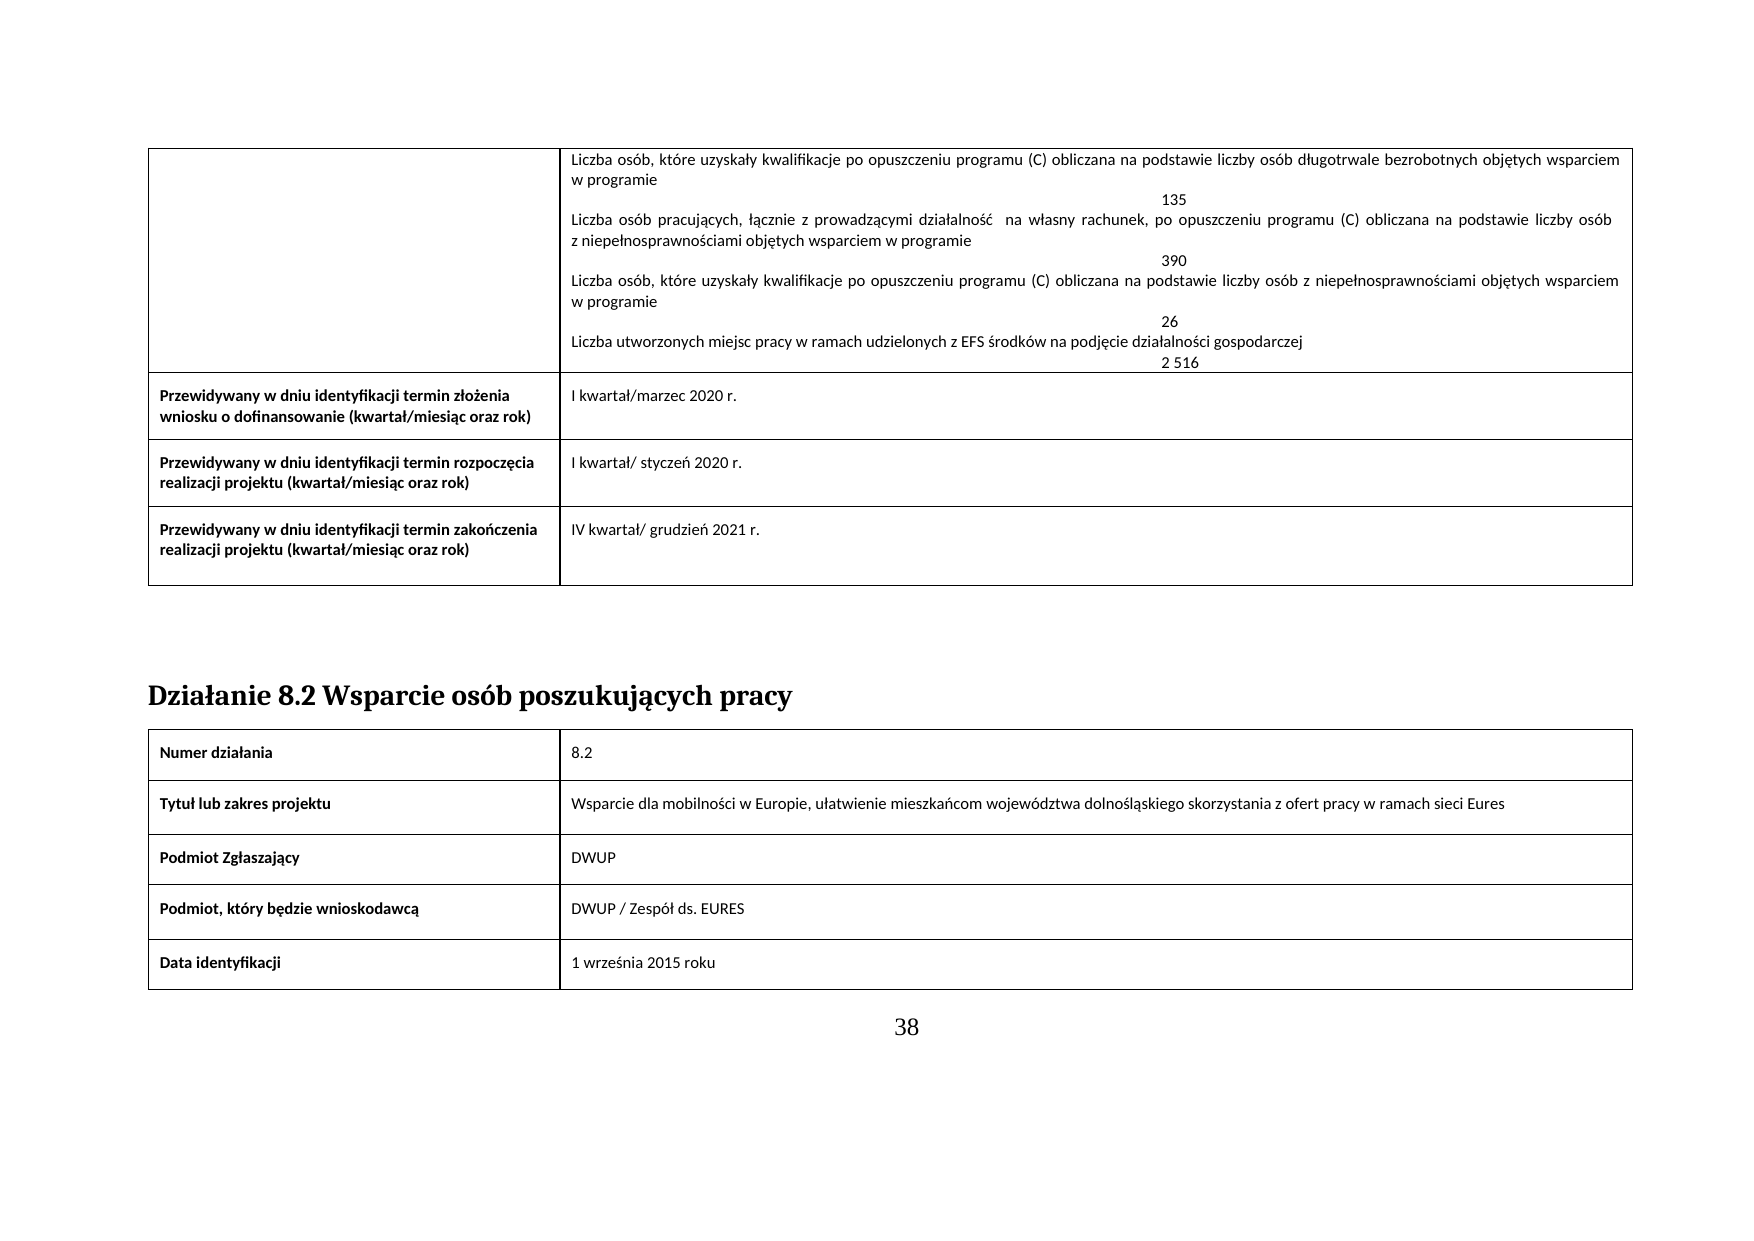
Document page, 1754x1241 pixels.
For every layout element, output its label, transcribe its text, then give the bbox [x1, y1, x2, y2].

table_cell Data identyfikacji [149, 940, 559, 989]
table_cell DWUP [561, 835, 1632, 884]
table_header 8.2 [561, 730, 1632, 780]
table_header Numer działania [149, 730, 559, 780]
table_cell Przewidywany w dniu identyfikacji termin rozpoczęcia realizacji projektu (kwartał/miesiąc oraz rok) [149, 440, 559, 506]
table_cell 1 września 2015 roku [561, 940, 1632, 989]
table_cell Wsparcie dla mobilności w Europie, ułatwienie mieszkańcom województwa dolnośląskiego skorzystania z ofert pracy w ramach sieci Eures [561, 781, 1632, 834]
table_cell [149, 149, 559, 372]
table_cell IV kwartał/ grudzień 2021 r. [561, 507, 1632, 585]
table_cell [561, 149, 1632, 372]
table_cell I kwartał/marzec 2020 r. [561, 373, 1632, 439]
table_cell Przewidywany w dniu identyfikacji termin złożenia wniosku o dofinansowanie (kwartał/miesiąc oraz rok) [149, 373, 559, 439]
table_cell Podmiot Zgłaszający [149, 835, 559, 884]
subtitle Działanie 8.2 Wsparcie osób poszukujących pracy [148, 679, 1665, 712]
table_cell Podmiot, który będzie wnioskodawcą [149, 885, 559, 939]
table_cell Przewidywany w dniu identyfikacji termin zakończenia realizacji projektu (kwartał/miesiąc oraz rok) [149, 507, 559, 585]
table_cell DWUP / Zespół ds. EURES [561, 885, 1632, 939]
table_cell Tytuł lub zakres projektu [149, 781, 559, 834]
table_cell I kwartał/ styczeń 2020 r. [561, 440, 1632, 506]
